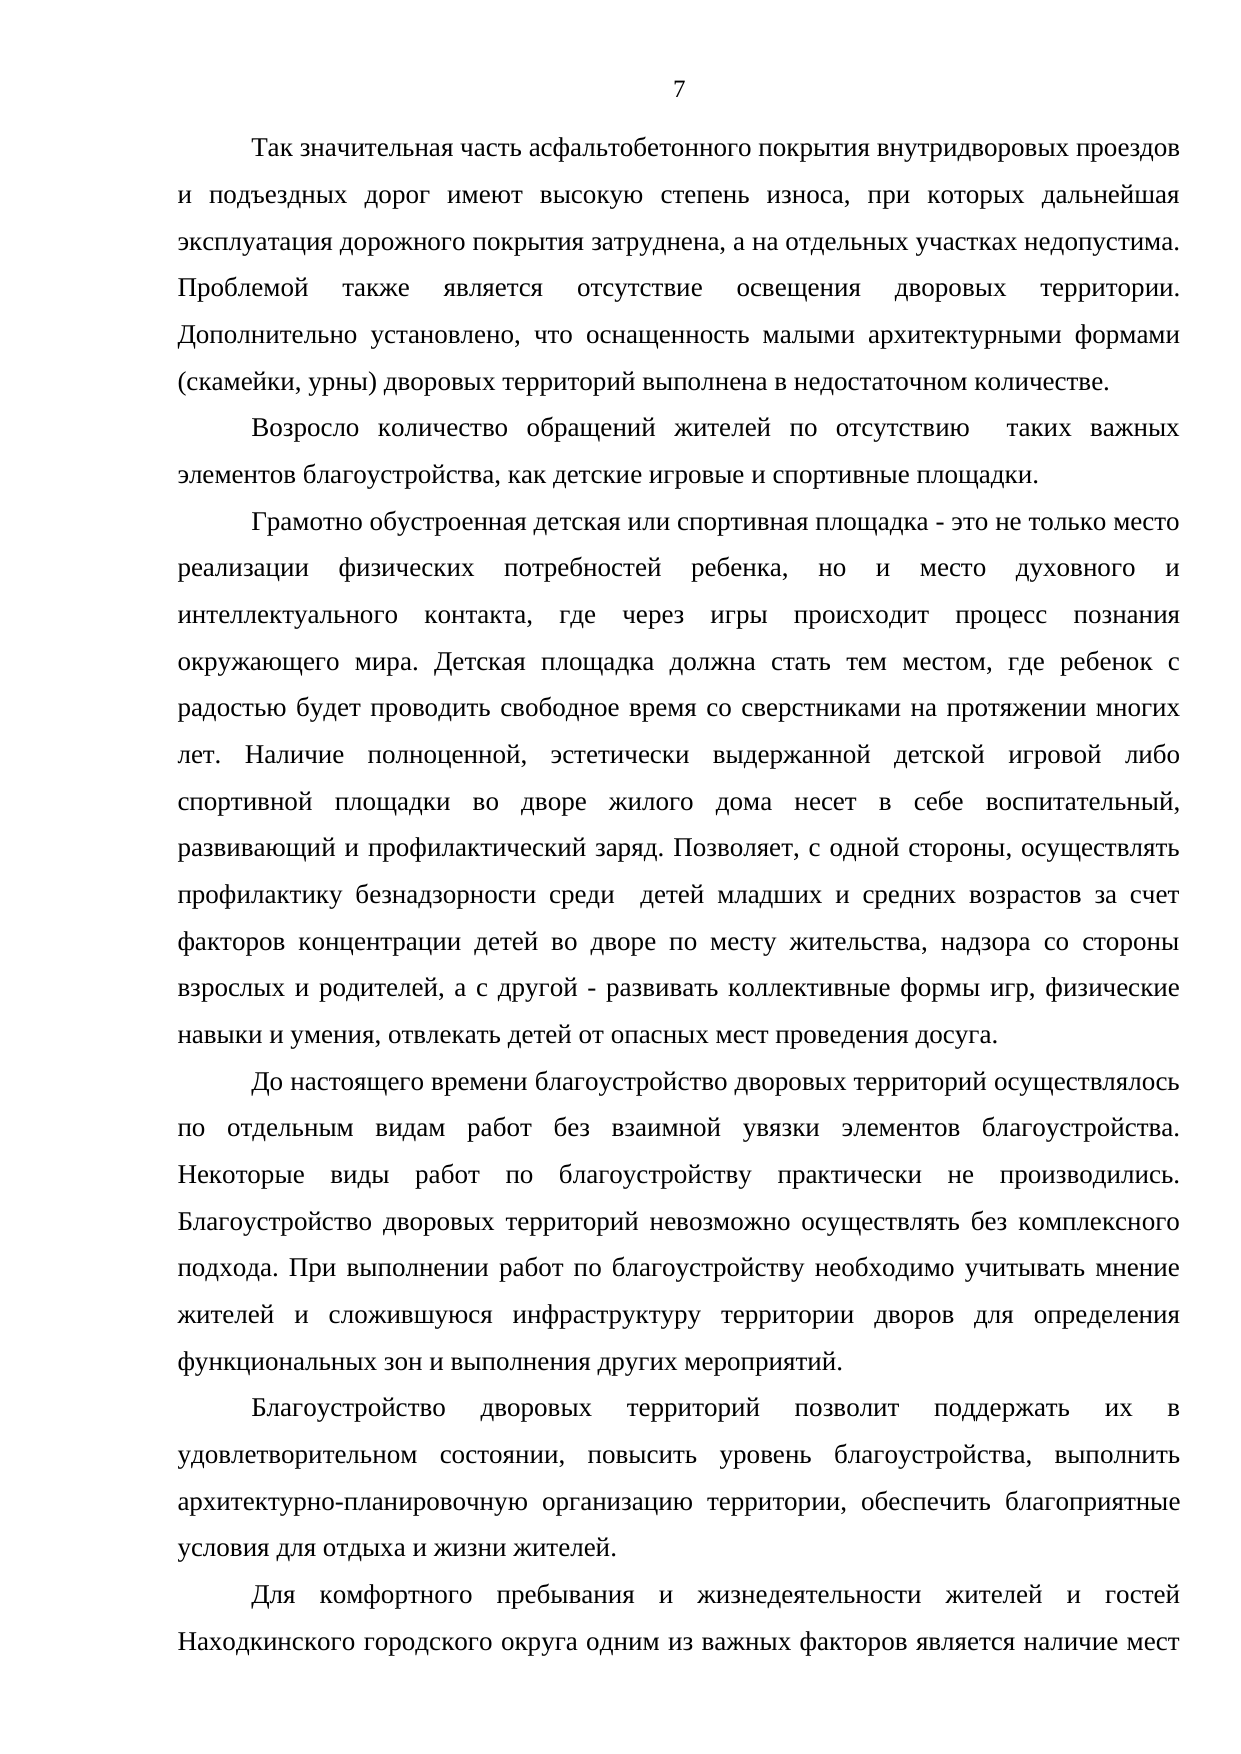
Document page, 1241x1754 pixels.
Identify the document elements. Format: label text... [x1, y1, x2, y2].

text До настоящего времени благоустройство дворовых территорий осуществлялось по отдельным видам работ без взаимной увязки элементов благоустройства. Некоторые виды работ по благоустройству практически не производились. Благоустройство дворовых территорий невозможно осуществлять без комплексного подхода. При выполнении работ по благоустройству необходимо учитывать мнение жителей и сложившуюся инфраструктуру территории дворов для определения функциональных зон и выполнения других мероприятий. [177, 1065, 1181, 1376]
text Возросло количество обращений жителей по отсутствию таких важных элементов благоустройства, как детские игровые и спортивные площадки. [177, 411, 1181, 489]
text Так значительная часть асфальтобетонного покрытия внутридворовых проездов и подъездных дорог имеют высокую степень износа, при которых дальнейшая эксплуатация дорожного покрытия затруднена, а на отдельных участках недопустима. Проблемой также является отсутствие освещения дворовых территории. Дополнительно установлено, что оснащенность малыми архитектурными формами (скамейки, урны) дворовых территорий выполнена в недостаточном количестве. [177, 131, 1181, 396]
text Благоустройство дворовых территорий позволит поддержать их в удовлетворительном состоянии, повысить уровень благоустройства, выполнить архитектурно-планировочную организацию территории, обеспечить благоприятные условия для отдыха и жизни жителей. [177, 1391, 1181, 1562]
text Грамотно обустроенная детская или спортивная площадка - это не только место реализации физических потребностей ребенка, но и место духовного и интеллектуального контакта, где через игры происходит процесс познания окружающего мира. Детская площадка должна стать тем местом, где ребенок с радостью будет проводить свободное время со сверстниками на протяжении многих лет. Наличие полноценной, эстетически выдержанной детской игровой либо спортивной площадки во дворе жилого дома несет в себе воспитательный, развивающий и профилактический заряд. Позволяет, с одной стороны, осуществлять профилактику безнадзорности среди детей младших и средних возрастов за счет факторов концентрации детей во дворе по месту жительства, надзора со стороны взрослых и родителей, а с другой - развивать коллективные формы игр, физические навыки и умения, отвлекать детей от опасных мест проведения досуга. [177, 505, 1181, 1049]
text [177, 1578, 1181, 1656]
